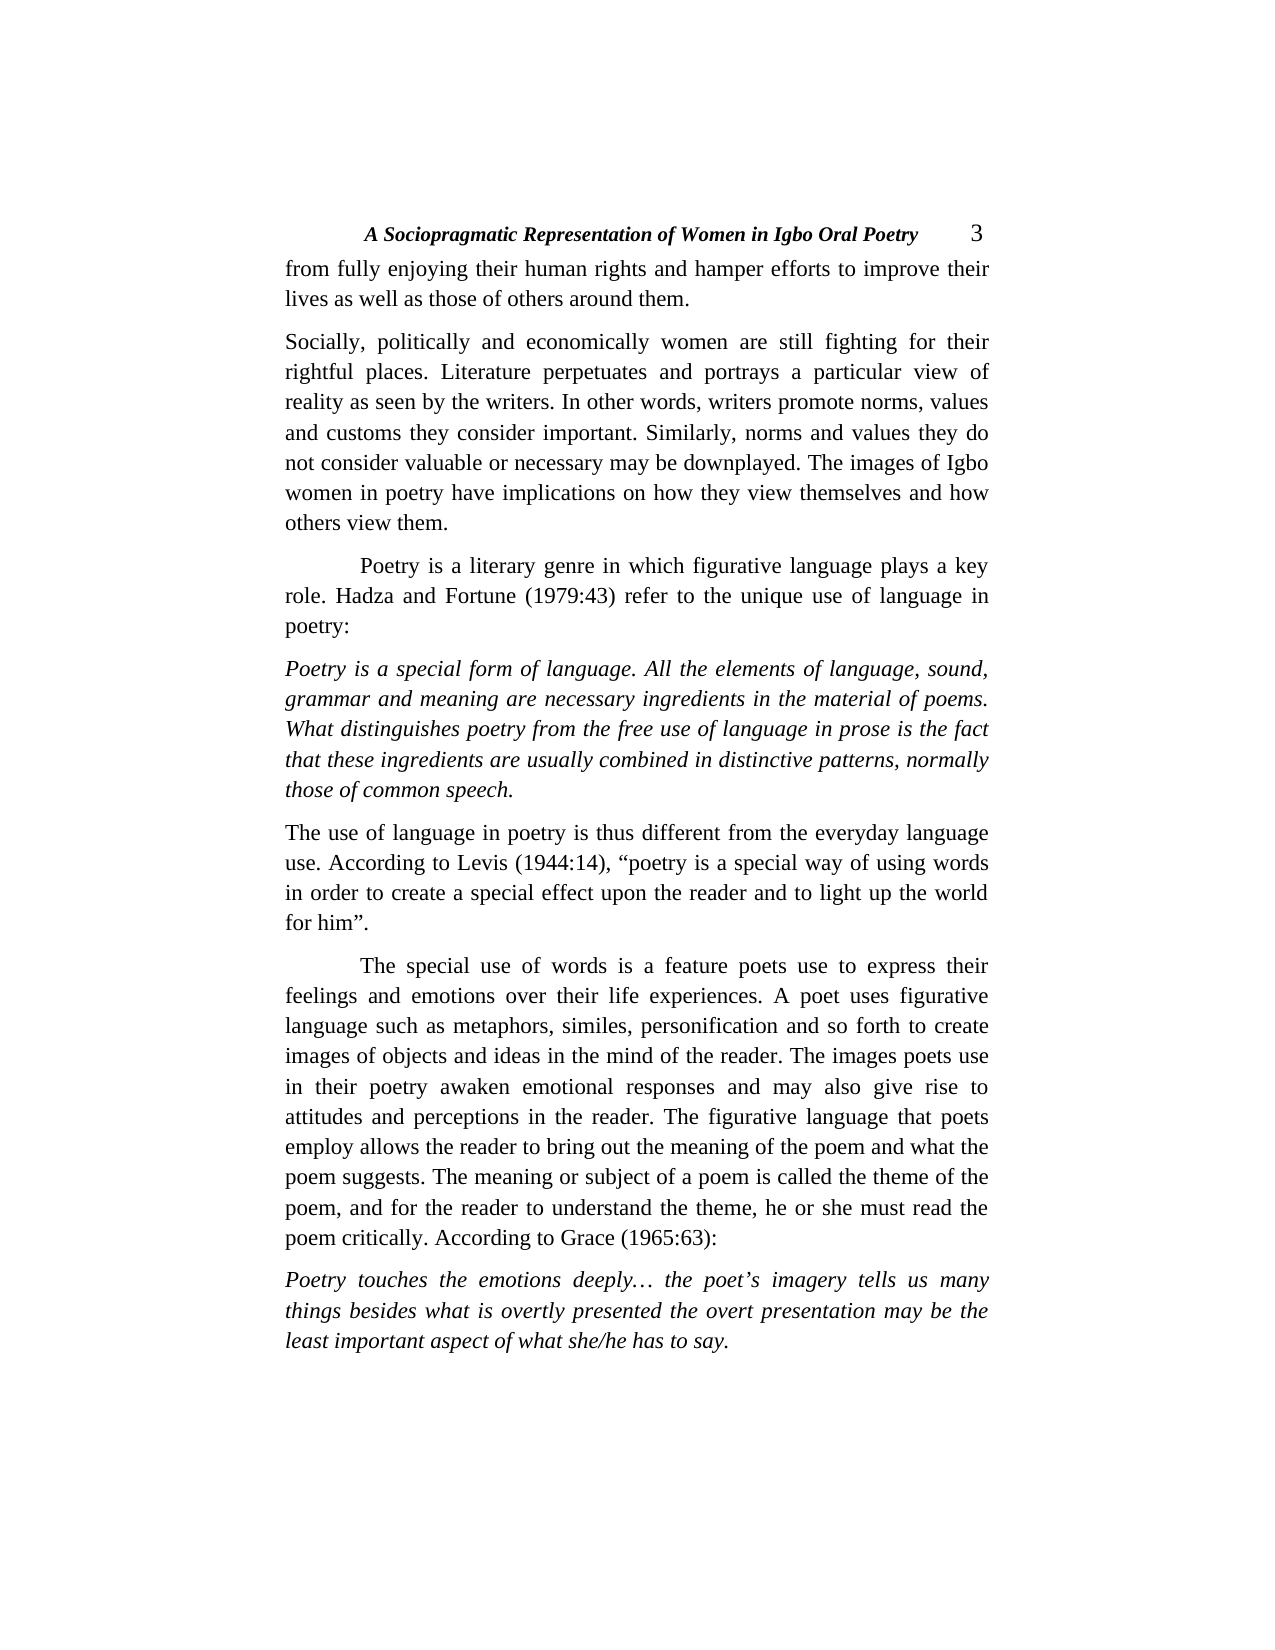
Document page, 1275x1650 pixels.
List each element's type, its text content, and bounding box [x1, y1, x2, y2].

text Socially, politically and economically women are still fighting for their rightful places. Literature perpetuates and portrays a particular view of reality as seen by the writers. In other words, writers promote norms, values and customs they consider important. Similarly, norms and values they do not consider valuable or necessary may be downplayed. The images of Igbo women in poetry have implications on how they view themselves and how others view them. [285, 328, 990, 536]
text The special use of words is a feature poets use to express their feelings and emotions over their life experiences. A poet uses figurative language such as metaphors, similes, personification and so forth to create images of objects and ideas in the mind of the reader. The images poets use in their poetry awaken emotional responses and may also give rise to attitudes and perceptions in the reader. The figurative language that poets employ allows the reader to bring out the meaning of the poem and what the poem suggests. The meaning or subject of a poem is called the theme of the poem, and for the reader to understand the theme, he or she must read the poem critically. According to Grace (1965:63): [285, 952, 990, 1250]
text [285, 255, 990, 312]
text Poetry touches the emotions deeply… the poet’s imagery tells us many things besides what is overtly presented the overt presentation may be the least important aspect of what she/he has to say. [285, 1266, 990, 1353]
text Poetry is a literary genre in which figurative language plays a key role. Hadza and Fortune (1979:43) refer to the unique use of language in poetry: [285, 552, 990, 639]
text Poetry is a special form of language. All the elements of language, sound, grammar and meaning are necessary ingredients in the material of poems. What distinguishes poetry from the free use of language in prose is the fact that these ingredients are usually combined in distinctive patterns, normally those of common speech. [285, 655, 990, 802]
text The use of language in poetry is thus different from the everyday language use. According to Levis (1944:14), “poetry is a special way of using words in order to create a special effect upon the reader and to light up the world for him”. [285, 818, 990, 936]
